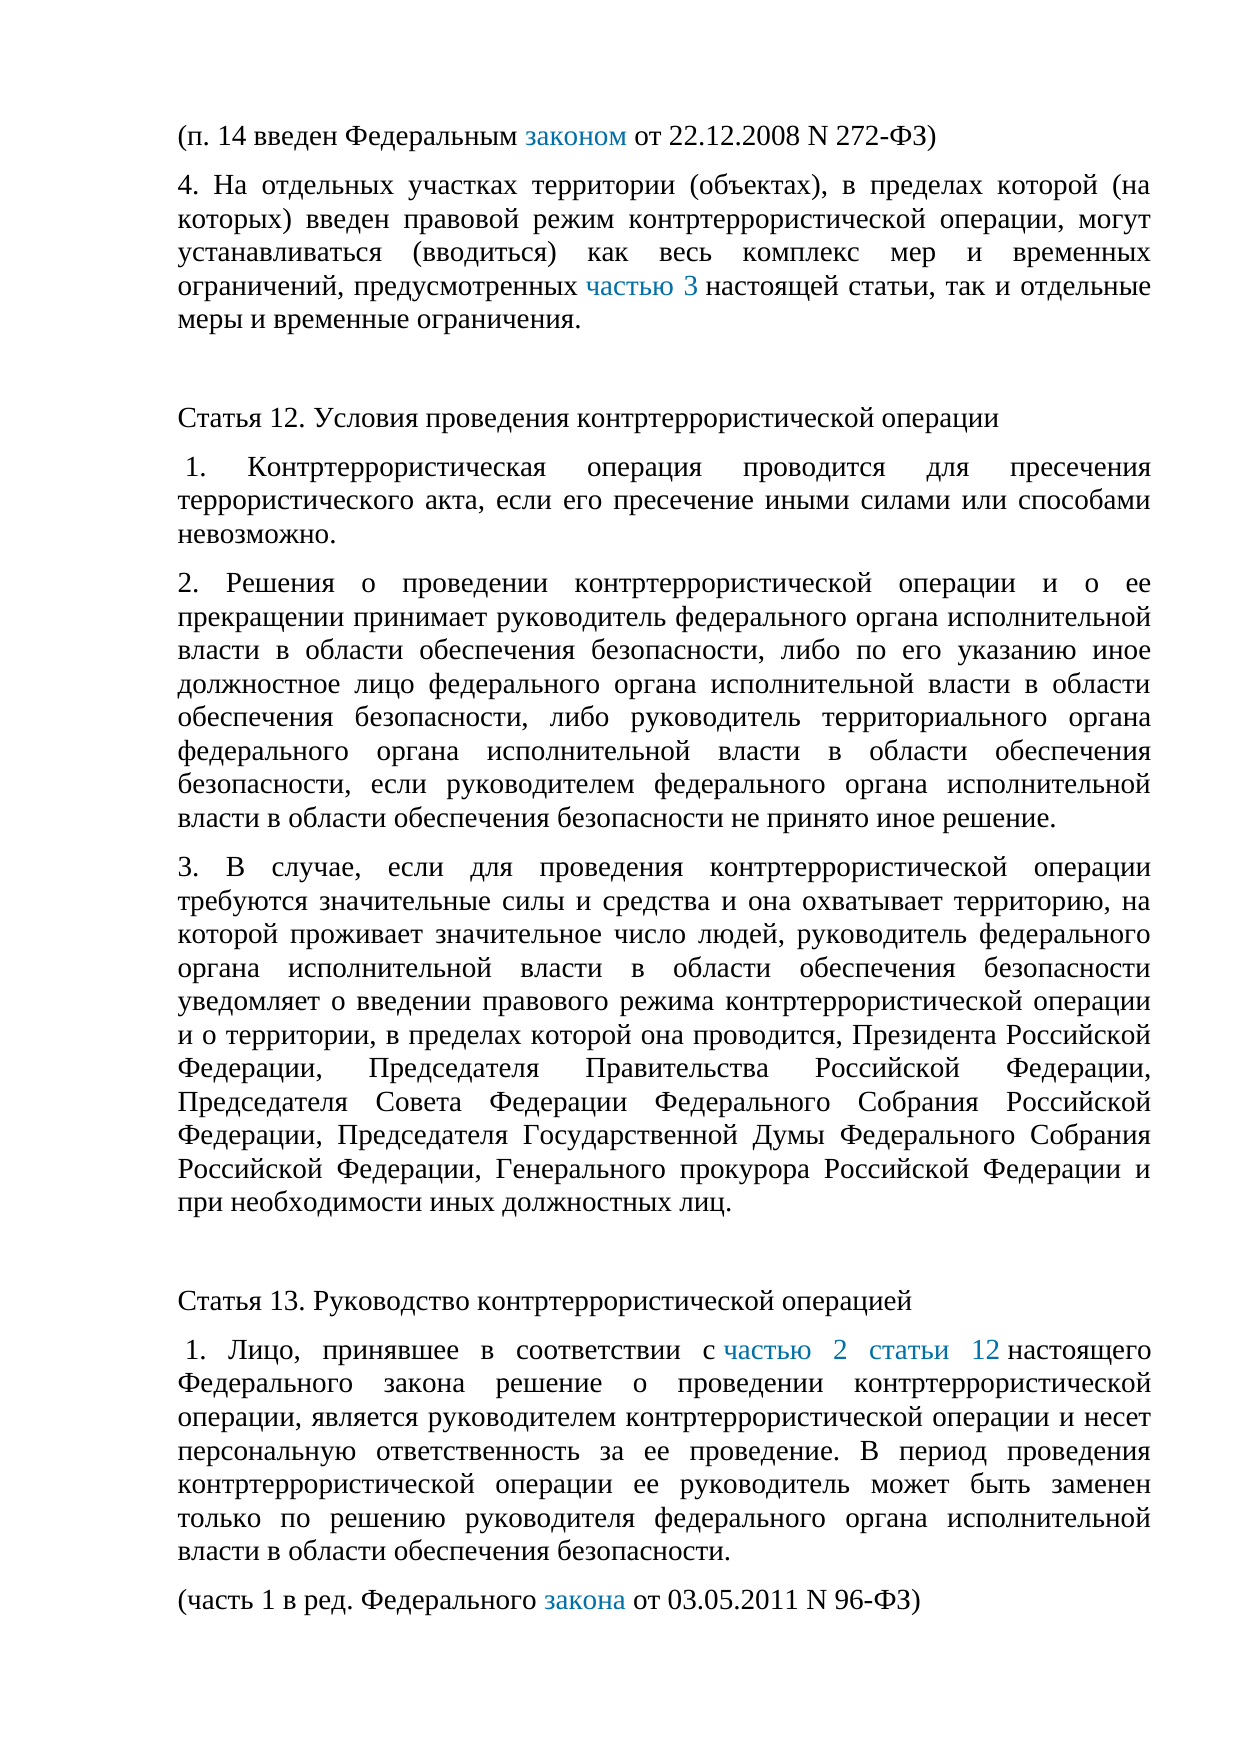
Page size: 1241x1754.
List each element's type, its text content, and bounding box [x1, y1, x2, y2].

text 1. Контртеррористическая операция проводится для пресечения террористического акта, если его пресечение иными силами или способами невозможно. [177, 449, 1152, 549]
text 2. Решения о проведении контртеррористической операции и о ее прекращении принимает руководитель федерального органа исполнительной власти в области обеспечения безопасности, либо по его указанию иное должностное лицо федерального органа исполнительной власти в области обеспечения безопасности, либо руководитель территориального органа федерального органа исполнительной власти в области обеспечения безопасности, если руководителем федерального органа исполнительной власти в области обеспечения безопасности не принято иное решение. [177, 565, 1152, 833]
text Статья 13. Руководство контртеррористической операцией [177, 1283, 1152, 1316]
text (часть 1 в ред. Федерального закона от 03.05.2011 N 96-ФЗ) [177, 1582, 1152, 1616]
text 1. Лицо, принявшее в соответствии с частью 2 статьи 12 настоящего Федерального закона решение о проведении контртеррористической операции, является руководителем контртеррористической операции и несет персональную ответственность за ее проведение. В период проведения контртеррористической операции ее руководитель может быть заменен только по решению руководителя федерального органа исполнительной власти в области обеспечения безопасности. [177, 1332, 1152, 1567]
text 3. В случае, если для проведения контртеррористической операции требуются значительные силы и средства и она охватывает территорию, на которой проживает значительное число людей, руководитель федерального органа исполнительной власти в области обеспечения безопасности уведомляет о введении правового режима контртеррористической операции и о территории, в пределах которой она проводится, Президента Российской Федерации, Председателя Правительства Российской Федерации, Председателя Совета Федерации Федерального Собрания Российской Федерации, Председателя Государственной Думы Федерального Собрания Российской Федерации, Генерального прокурора Российской Федерации и при необходимости иных должностных лиц. [177, 849, 1152, 1218]
text 4. На отдельных участках территории (объектах), в пределах которой (на которых) введен правовой режим контртеррористической операции, могут устанавливаться (вводиться) как весь комплекс мер и временных ограничений, предусмотренных частью 3 настоящей статьи, так и отдельные меры и временные ограничения. [177, 167, 1152, 335]
text (п. 14 введен Федеральным законом от 22.12.2008 N 272-ФЗ) [177, 118, 1152, 152]
text Статья 12. Условия проведения контртеррористической операции [177, 400, 1152, 433]
